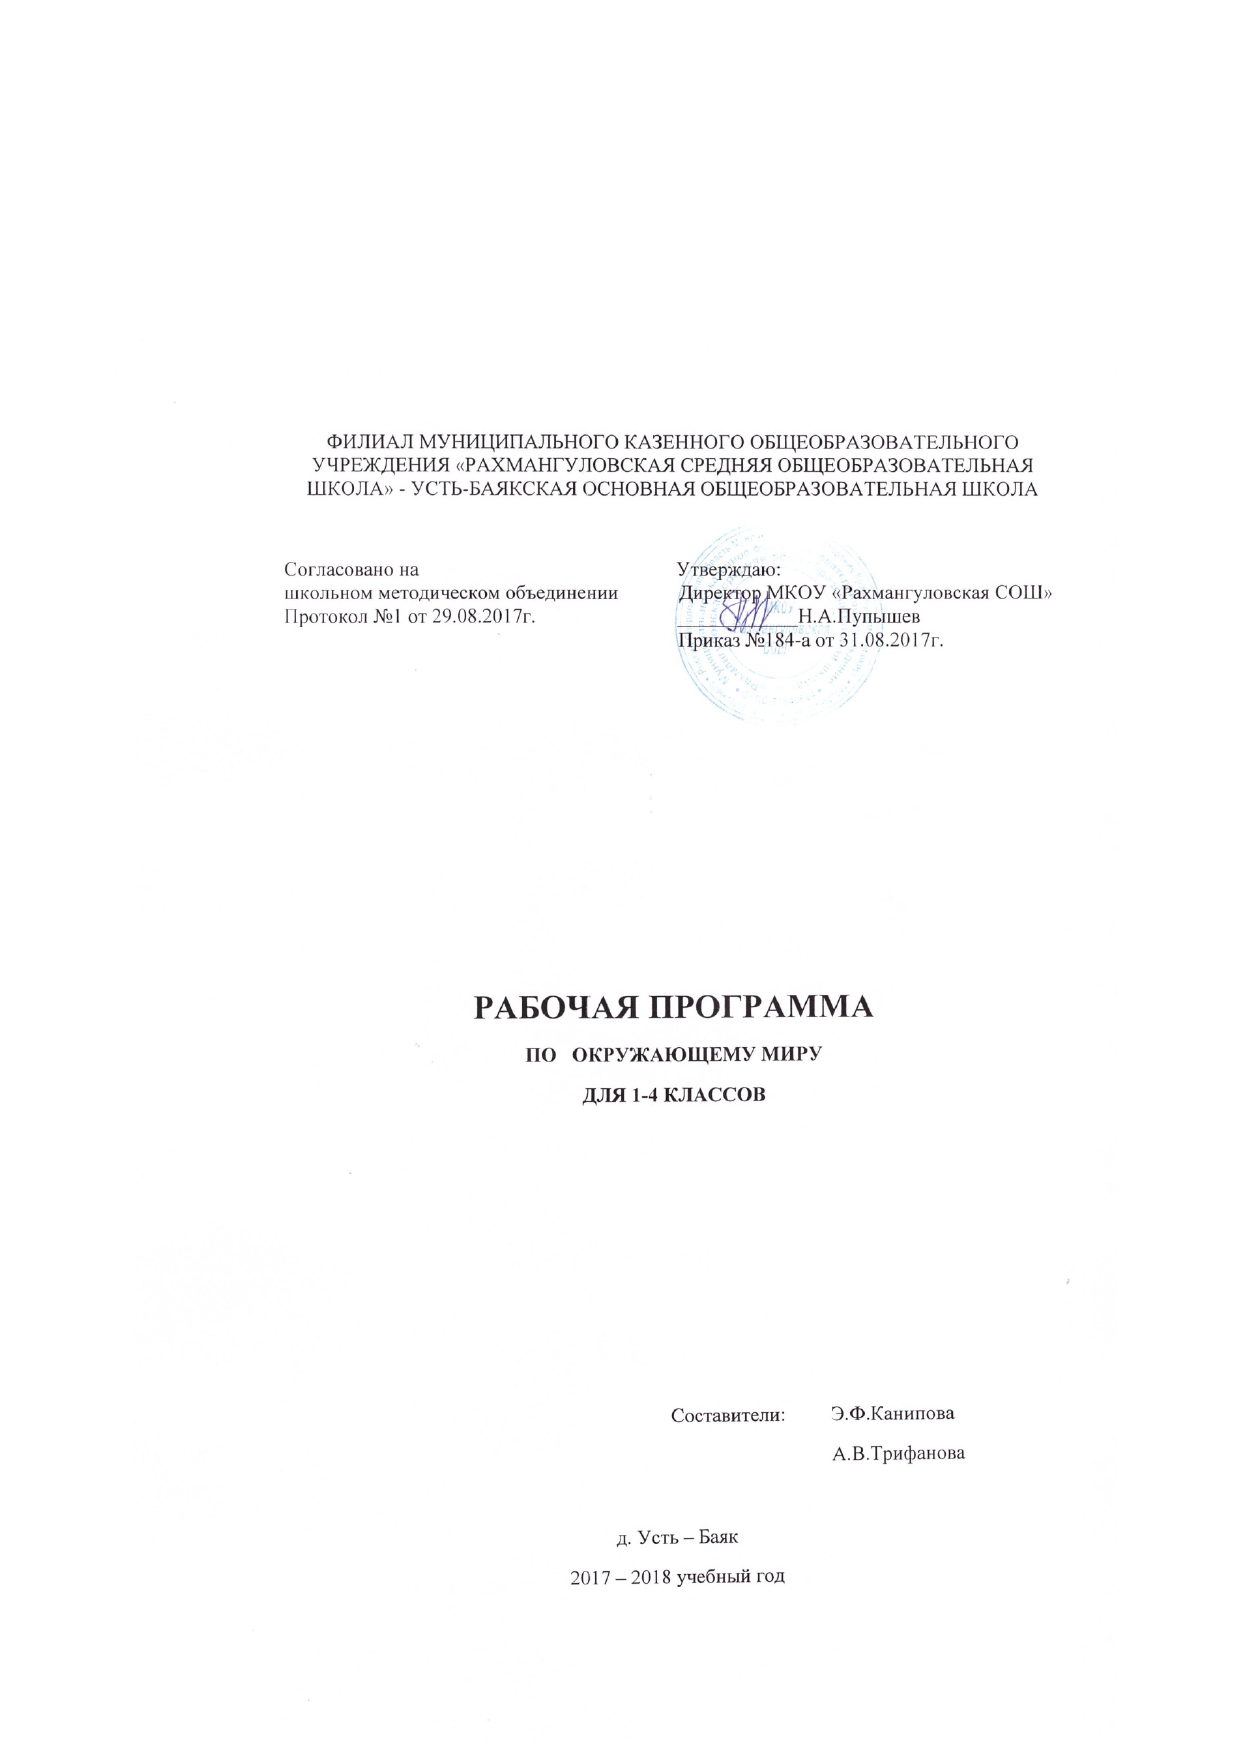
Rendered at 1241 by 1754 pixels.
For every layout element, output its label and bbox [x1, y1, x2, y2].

picture [92, 331, 1123, 1749]
